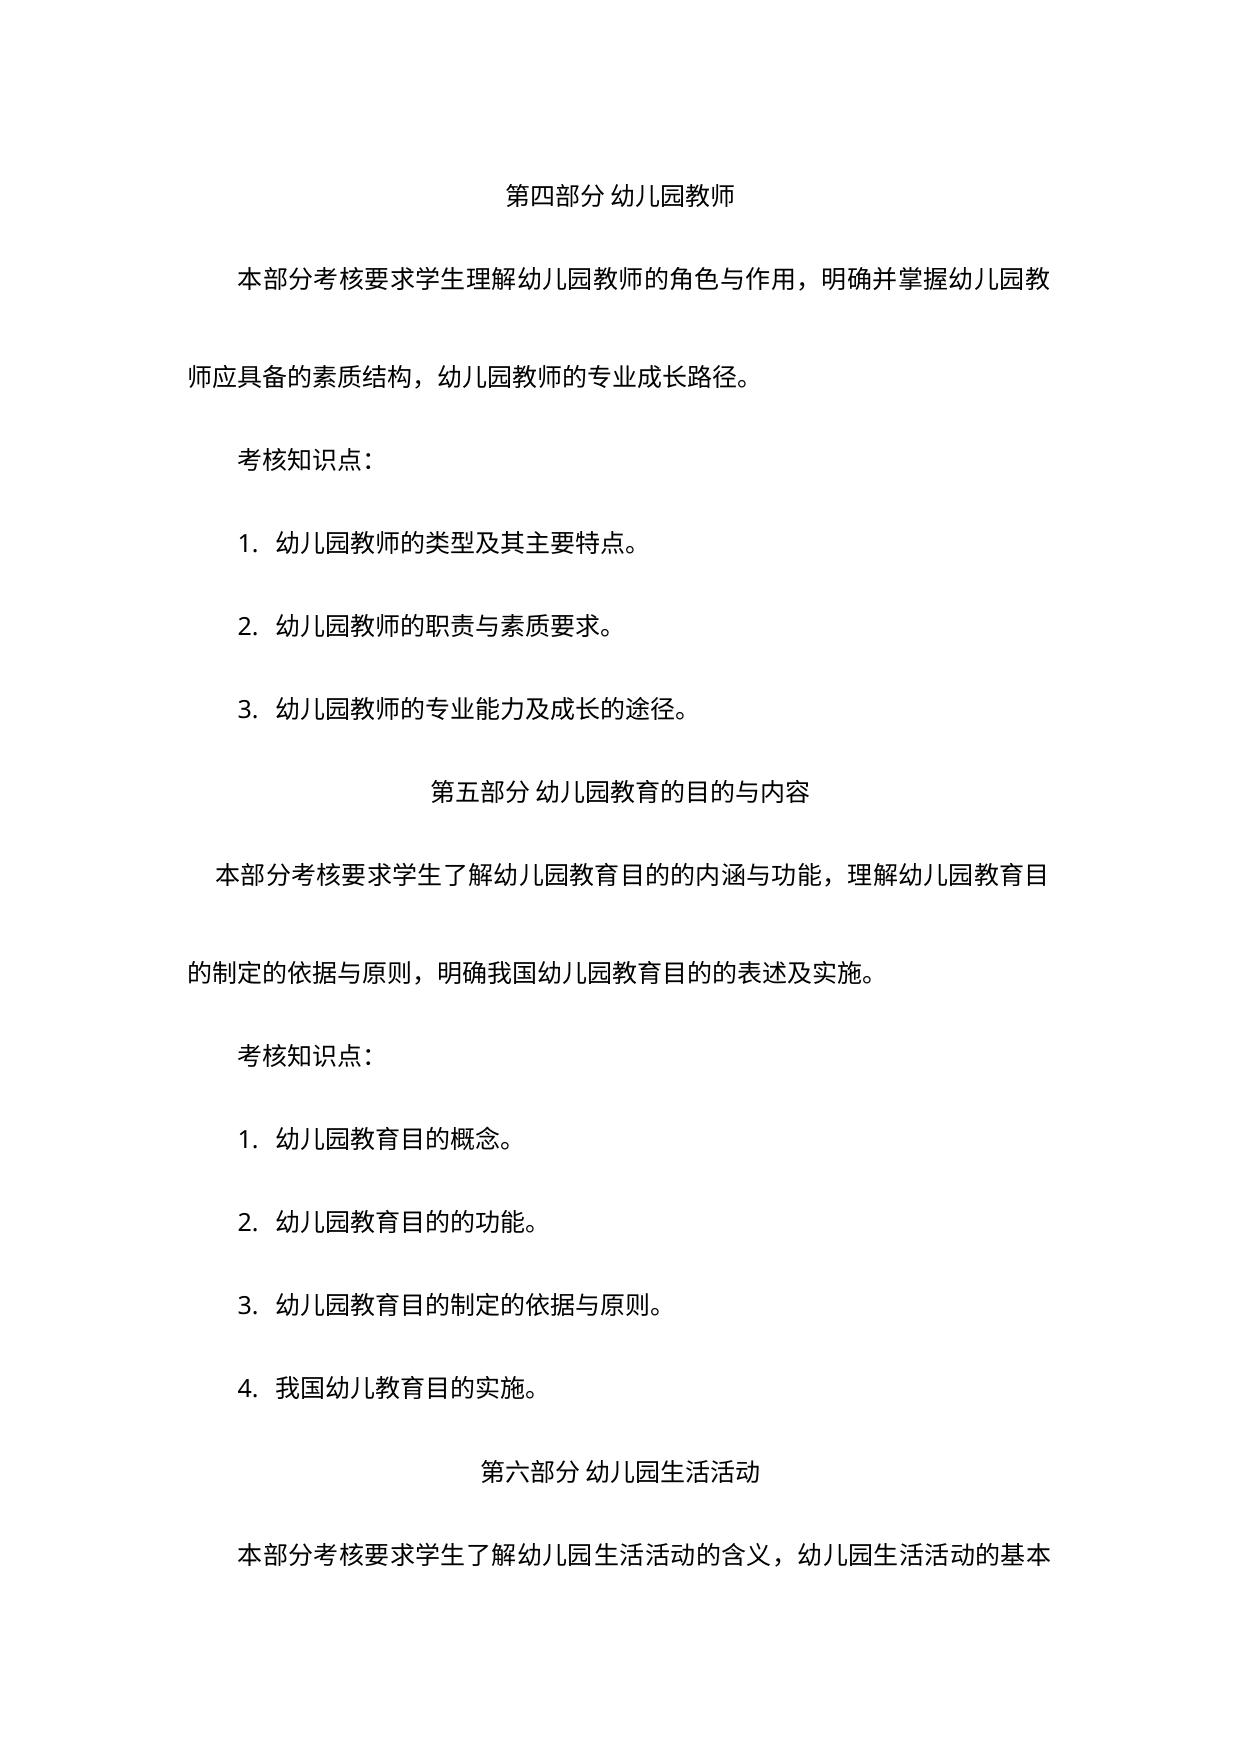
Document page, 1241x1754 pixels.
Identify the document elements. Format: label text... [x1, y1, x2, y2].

list 第五部分 幼儿园教育的目的与内容 [187, 758, 1053, 823]
list 考核知识点： [187, 426, 1053, 491]
list 幼儿园教育目的制定的依据与原则。 [187, 1271, 1053, 1336]
list 幼儿园教师的类型及其主要特点。 [187, 509, 1053, 574]
list 幼儿园教师的专业能力及成长的途径。 [187, 675, 1053, 740]
list 我国幼儿教育目的实施。 [187, 1354, 1053, 1419]
list 幼儿园教师的职责与素质要求。 [187, 592, 1053, 657]
list 本部分考核要求学生了解幼儿园教育目的的内涵与功能，理解幼儿园教育目的制定的依据与原则，明确我国幼儿园教育目的的表述及实施。 [187, 841, 1053, 1004]
list 考核知识点： [187, 1022, 1053, 1087]
list 幼儿园教育目的概念。 [187, 1105, 1053, 1170]
list 第四部分 幼儿园教师 [187, 162, 1053, 227]
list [187, 1521, 1053, 1586]
list 幼儿园教育目的的功能。 [187, 1188, 1053, 1253]
list 第六部分 幼儿园生活活动 [187, 1438, 1053, 1503]
list 本部分考核要求学生理解幼儿园教师的角色与作用，明确并掌握幼儿园教师应具备的素质结构，幼儿园教师的专业成长路径。 [187, 245, 1053, 408]
